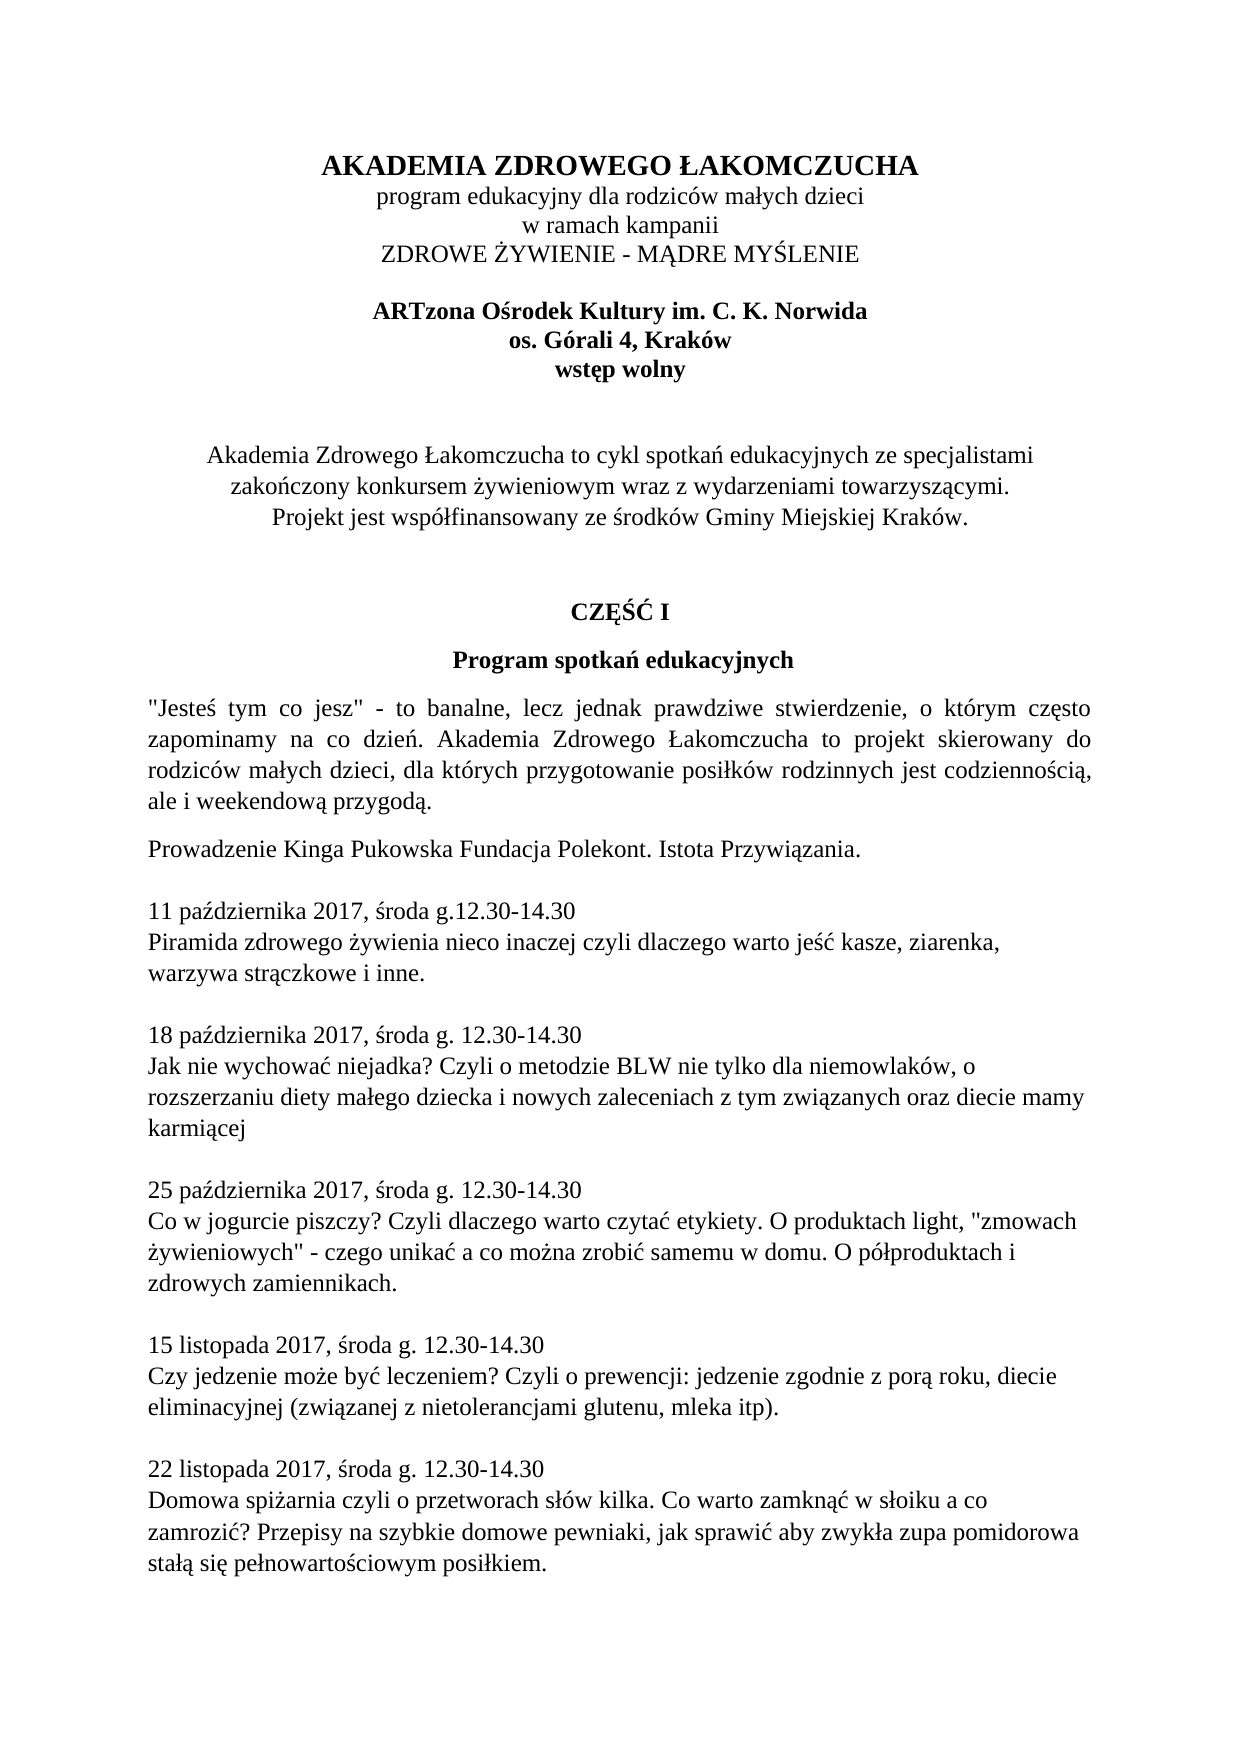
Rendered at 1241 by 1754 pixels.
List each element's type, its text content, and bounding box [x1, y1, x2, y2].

text wstęp wolny [148, 354, 1093, 382]
text w ramach kampanii [148, 210, 1093, 239]
text Program spotkań edukacyjnych [148, 645, 1093, 674]
text Prowadzenie Kinga Pukowska Fundacja Polekont. Istota Przywiązania. 11 października 2017, środa g.12.30-14.30 Piramida zdrowego żywienia nieco inaczej czyli dlaczego warto jeść kasze, ziarenka, warzywa strączkowe i inne. 18 października 2017, środa g. 12.30-14.30 Jak nie wychować niejadka? Czyli o metodzie BLW nie tylko dla niemowlaków, o rozszerzaniu diety małego dziecka i nowych zaleceniach z tym związanych oraz diecie mamy karmiącej 25 października 2017, środa g. 12.30-14.30 Co w jogurcie piszczy? Czyli dlaczego warto czytać etykiety. O produktach light, "zmowach żywieniowych" - czego unikać a co można zrobić samemu w domu. O półproduktach i zdrowych zamiennikach. 15 listopada 2017, środa g. 12.30-14.30 Czy jedzenie może być leczeniem? Czyli o prewencji: jedzenie zgodnie z porą roku, diecie eliminacyjnej (związanej z nietolerancjami glutenu, mleka itp). 22 listopada 2017, środa g. 12.30-14.30 Domowa spiżarnia czyli o przetworach słów kilka. Co warto zamknąć w słoiku a co zamrozić? Przepisy na szybkie domowe pewniaki, jak sprawić aby zwykła zupa pomidorowa stałą się pełnowartościowym posiłkiem. [148, 834, 1093, 1576]
text Akademia Zdrowego Łakomczucha to cykl spotkań edukacyjnych ze specjalistami zakończony konkursem żywieniowym wraz z wydarzeniami towarzyszącymi. Projekt jest współfinansowany ze środków Gminy Miejskiej Kraków. [148, 440, 1093, 531]
text ARTzona Ośrodek Kultury im. C. K. Norwida os. Górali 4, Kraków [148, 296, 1093, 354]
text "Jesteś tym co jesz" - to banalne, lecz jednak prawdziwe stwierdzenie, o którym często zapominamy na co dzień. Akademia Zdrowego Łakomczucha to projekt skierowany do rodziców małych dzieci, dla których przygotowanie posiłków rodzinnych jest codziennością, ale i weekendową przygodą. [148, 693, 1093, 815]
text CZĘŚĆ I [148, 597, 1093, 626]
text program edukacyjny dla rodziców małych dzieci [148, 181, 1093, 210]
text AKADEMIA ZDROWEGO ŁAKOMCZUCHA [148, 148, 1093, 181]
text ZDROWE ŻYWIENIE - MĄDRE MYŚLENIE [148, 239, 1093, 267]
